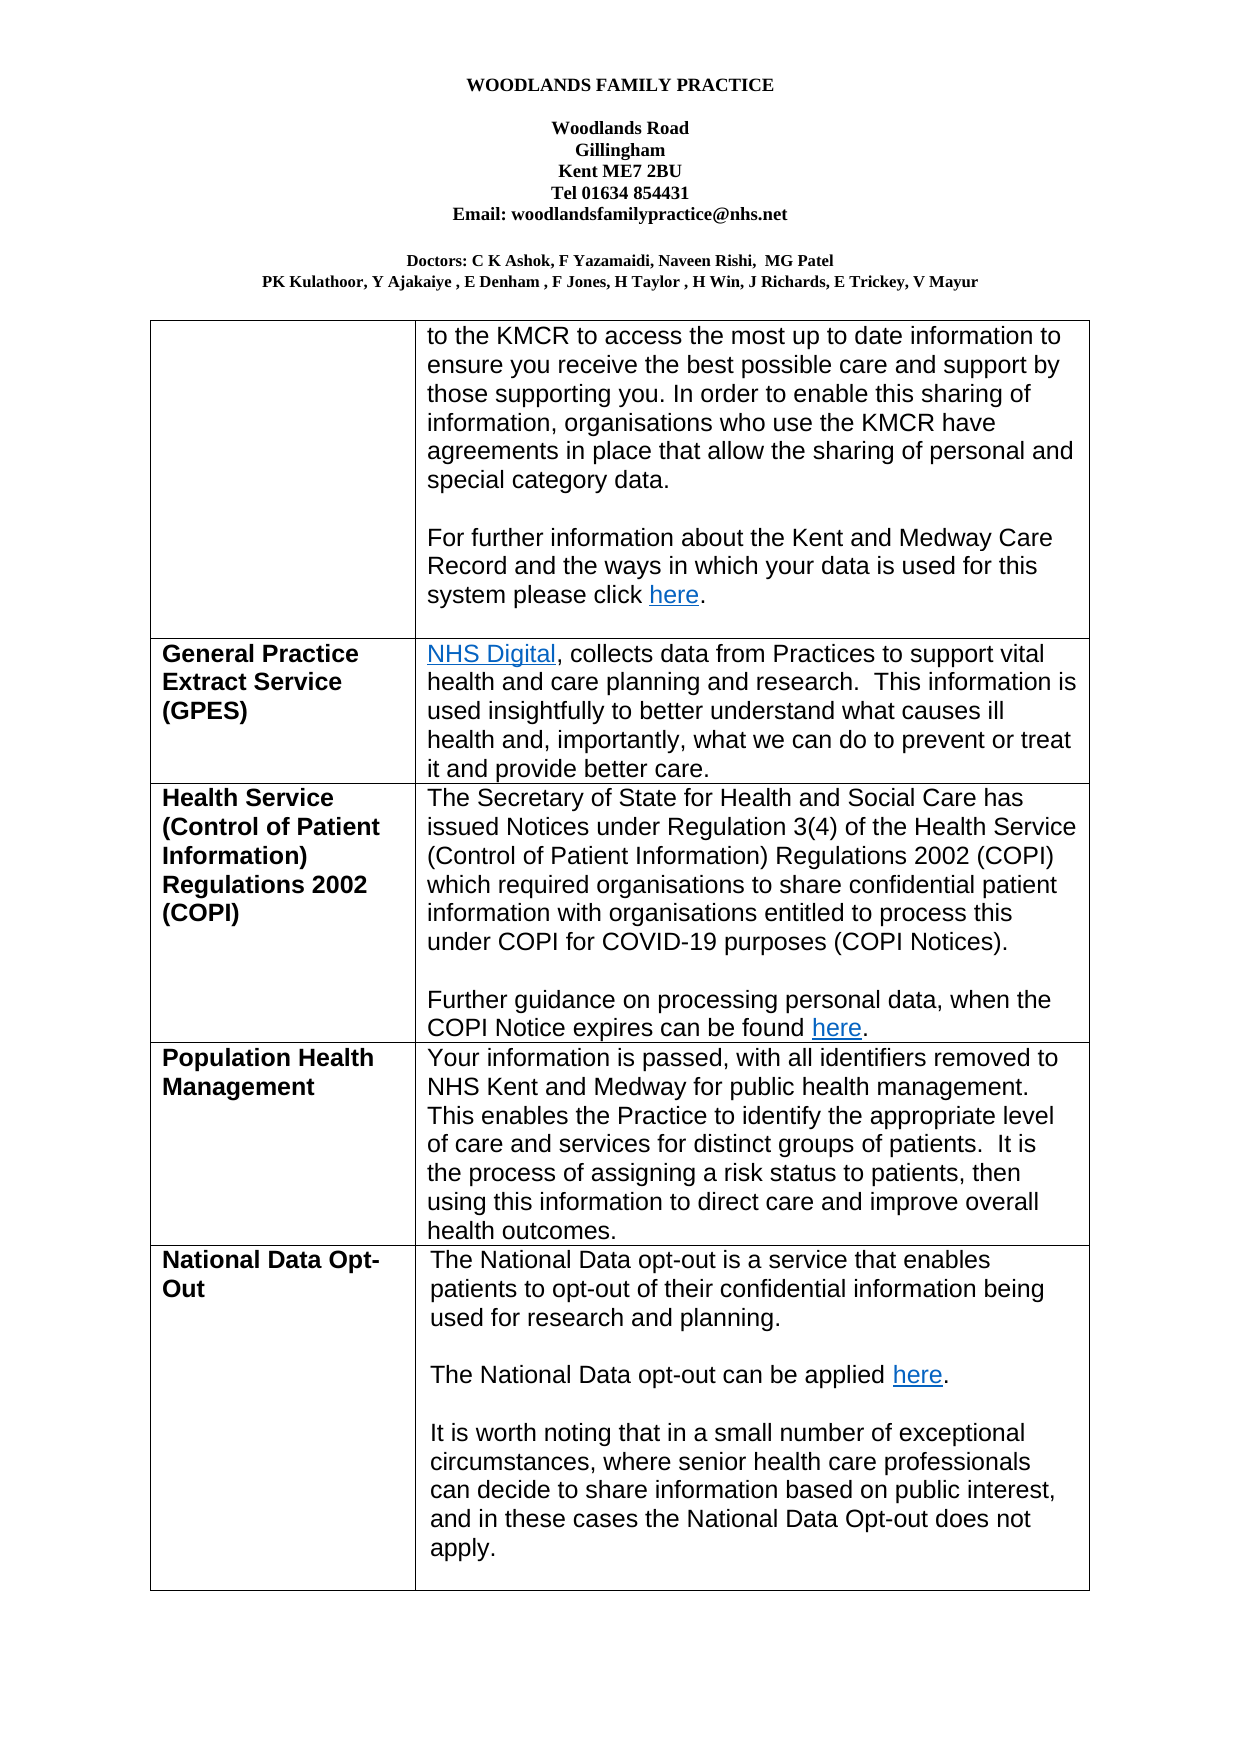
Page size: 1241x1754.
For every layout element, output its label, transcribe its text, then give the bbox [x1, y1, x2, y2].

table_cell General Practice Extract Service (GPES) [151, 639, 415, 782]
table_cell The Secretary of State for Health and Social Care has issued Notices under Regulation 3(4) of the Health Service (Control of Patient Information) Regulations 2002 (COPI) which required organisations to share confidential patient information with organisations entitled to process this under COPI for COVID-19 purposes (COPI Notices). Further guidance on processing personal data, when the COPI Notice expires can be found here. [416, 784, 1089, 1042]
table_cell Health Service (Control of Patient Information) Regulations 2002 (COPI) [151, 784, 415, 1042]
table_cell Population Health Management [151, 1043, 415, 1244]
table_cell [151, 321, 415, 638]
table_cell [416, 321, 1089, 638]
table_cell NHS Digital, collects data from Practices to support vital health and care planning and research. This information is used insightfully to better understand what causes ill health and, importantly, what we can do to prevent or treat it and provide better care. [416, 639, 1089, 782]
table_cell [151, 1246, 415, 1590]
table_cell Your information is passed, with all identifiers removed to NHS Kent and Medway for public health management. This enables the Practice to identify the appropriate level of care and services for distinct groups of patients. It is the process of assigning a risk status to patients, then using this information to direct care and improve overall health outcomes. [416, 1043, 1089, 1244]
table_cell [416, 1246, 1089, 1590]
